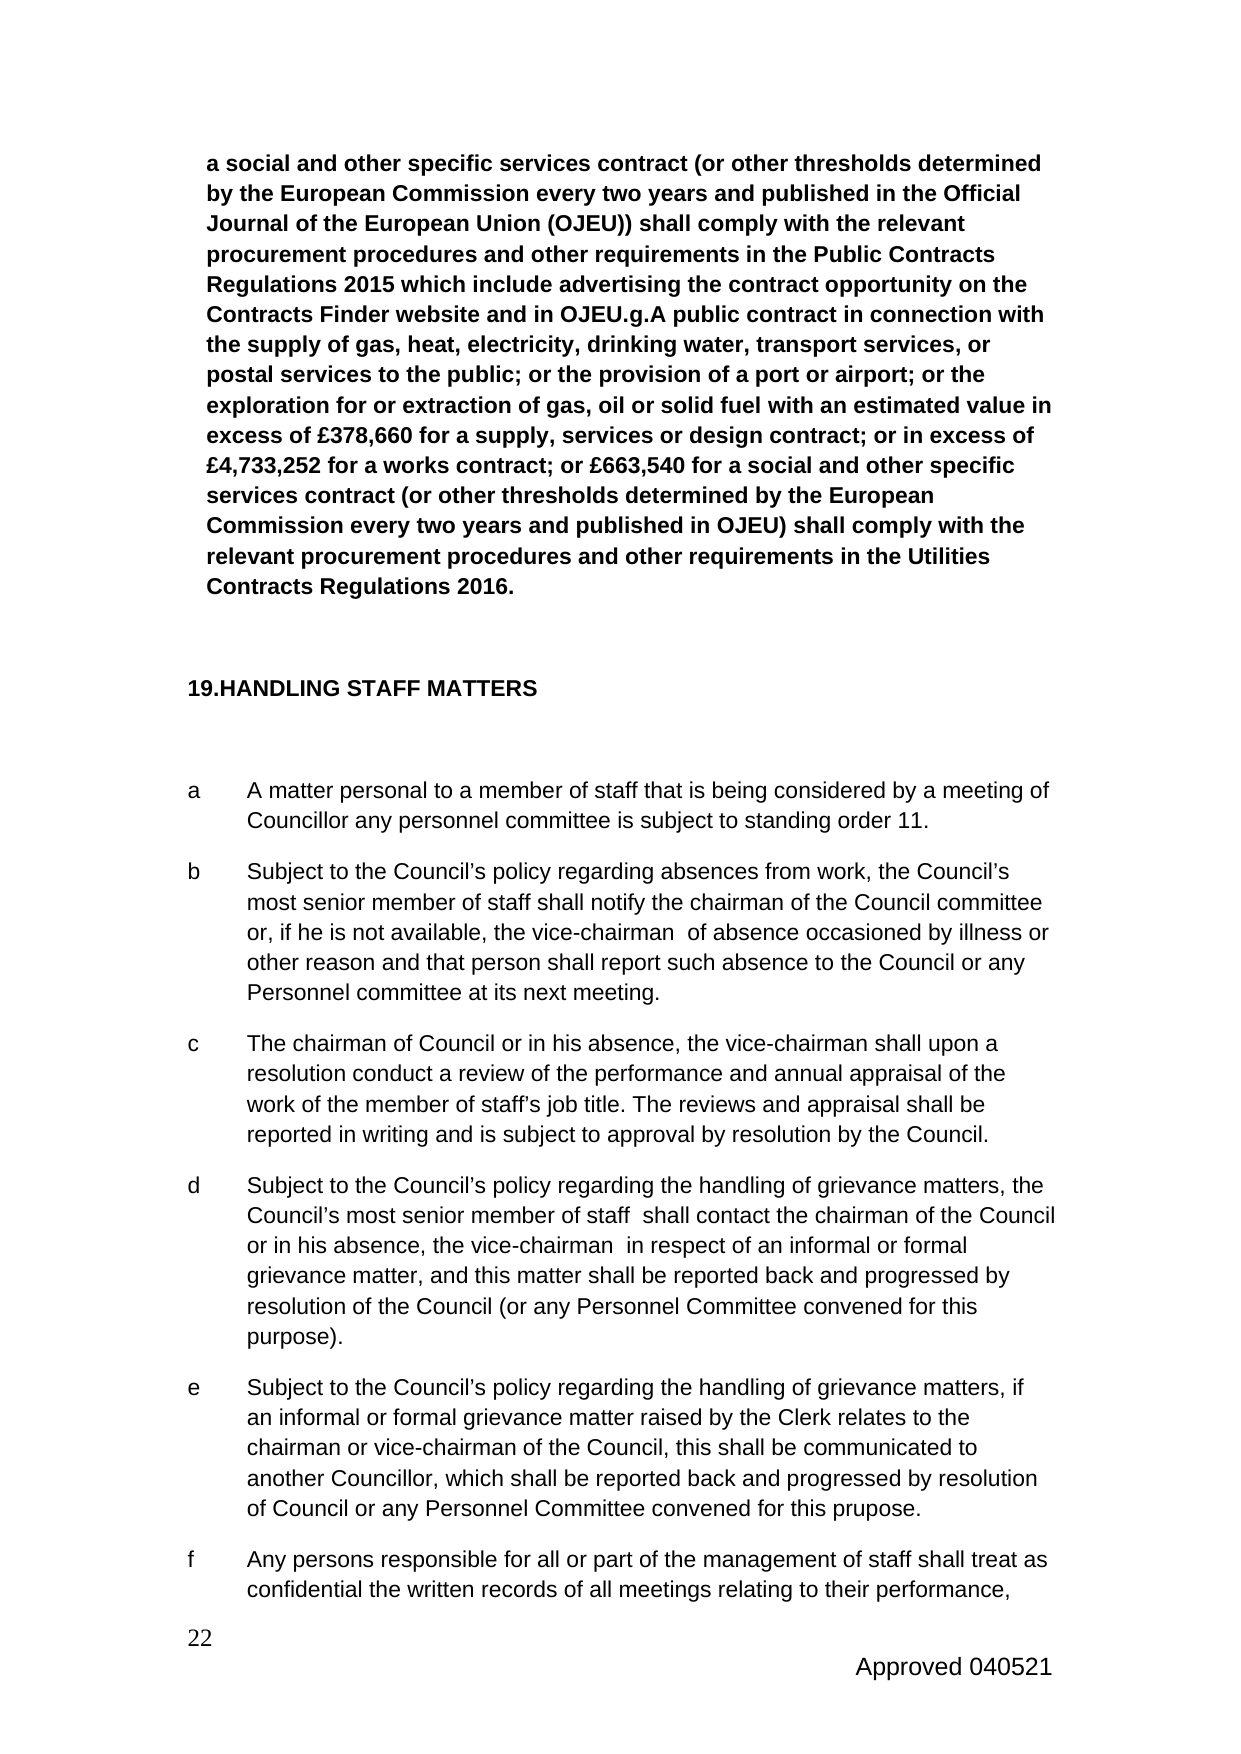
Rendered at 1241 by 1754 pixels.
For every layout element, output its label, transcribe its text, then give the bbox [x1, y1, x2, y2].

list Subject to the Council’s policy regarding absences from work, the Council’s most senior member of staff shall notify the chairman of the Council committee or, if he is not available, the vice-chairman of absence occasioned by illness or other reason and that person shall report such absence to the Council or any Personnel committee at its next meeting. [187, 858, 1053, 1006]
list The chairman of Council or in his absence, the vice-chairman shall upon a resolution conduct a review of the performance and annual appraisal of the work of the member of staff’s job title. The reviews and appraisal shall be reported in writing and is subject to approval by resolution by the Council. [187, 1030, 1053, 1147]
list Subject to the Council’s policy regarding the handling of grievance matters, the Council’s most senior member of staff shall contact the chairman of the Council or in his absence, the vice-chairman in respect of an informal or formal grievance matter, and this matter shall be reported back and progressed by resolution of the Council (or any Personnel Committee convened for this purpose). [187, 1172, 1068, 1349]
list Subject to the Council’s policy regarding the handling of grievance matters, if an informal or formal grievance matter raised by the Clerk relates to the chairman or vice-chairman of the Council, this shall be communicated to another Councillor, which shall be reported back and progressed by resolution of Council or any Personnel Committee convened for this prupose. [187, 1374, 1053, 1521]
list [187, 1546, 1053, 1602]
list A matter personal to a member of staff that is being considered by a meeting of Councillor any personnel committee is subject to standing order 11. [187, 777, 1053, 834]
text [206, 150, 1053, 599]
subtitle 19.HANDLING STAFF MATTERS [187, 675, 1053, 701]
